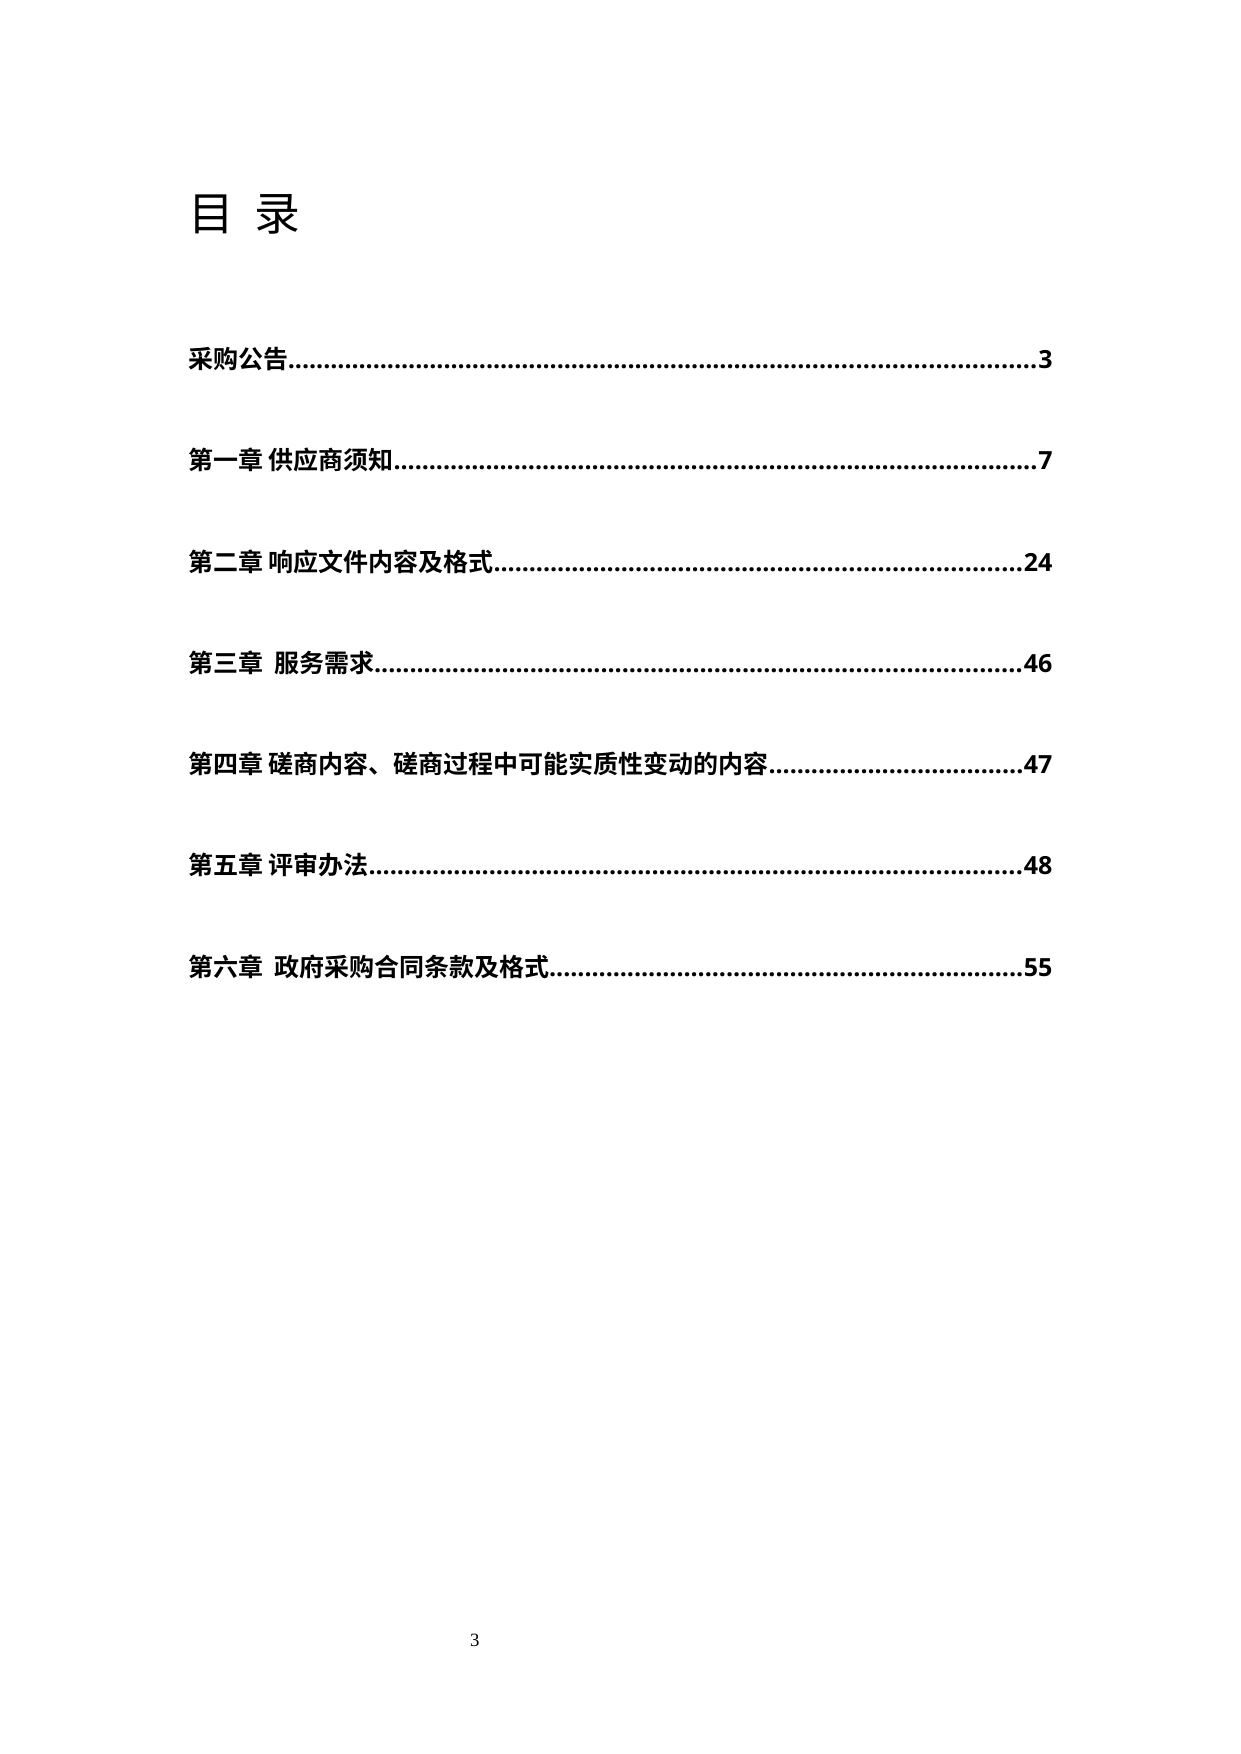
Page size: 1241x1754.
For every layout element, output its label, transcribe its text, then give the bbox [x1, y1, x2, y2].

text 第五章 评审办法 48 [188, 831, 1052, 896]
text 第二章 响应文件内容及格式 24 [188, 528, 1052, 593]
text 第四章 磋商内容、磋商过程中可能实质性变动的内容 47 [188, 730, 1052, 795]
text 第六章 政府采购合同条款及格式 55 [188, 933, 1052, 998]
text 第三章 服务需求 46 [188, 629, 1052, 694]
text 第一章 供应商须知 7 [188, 426, 1052, 491]
text 编制单位：辽宁中正工程造价咨询事务所有限公司目 录 [188, 162, 1052, 259]
text 采购公告 3 [188, 325, 1052, 390]
